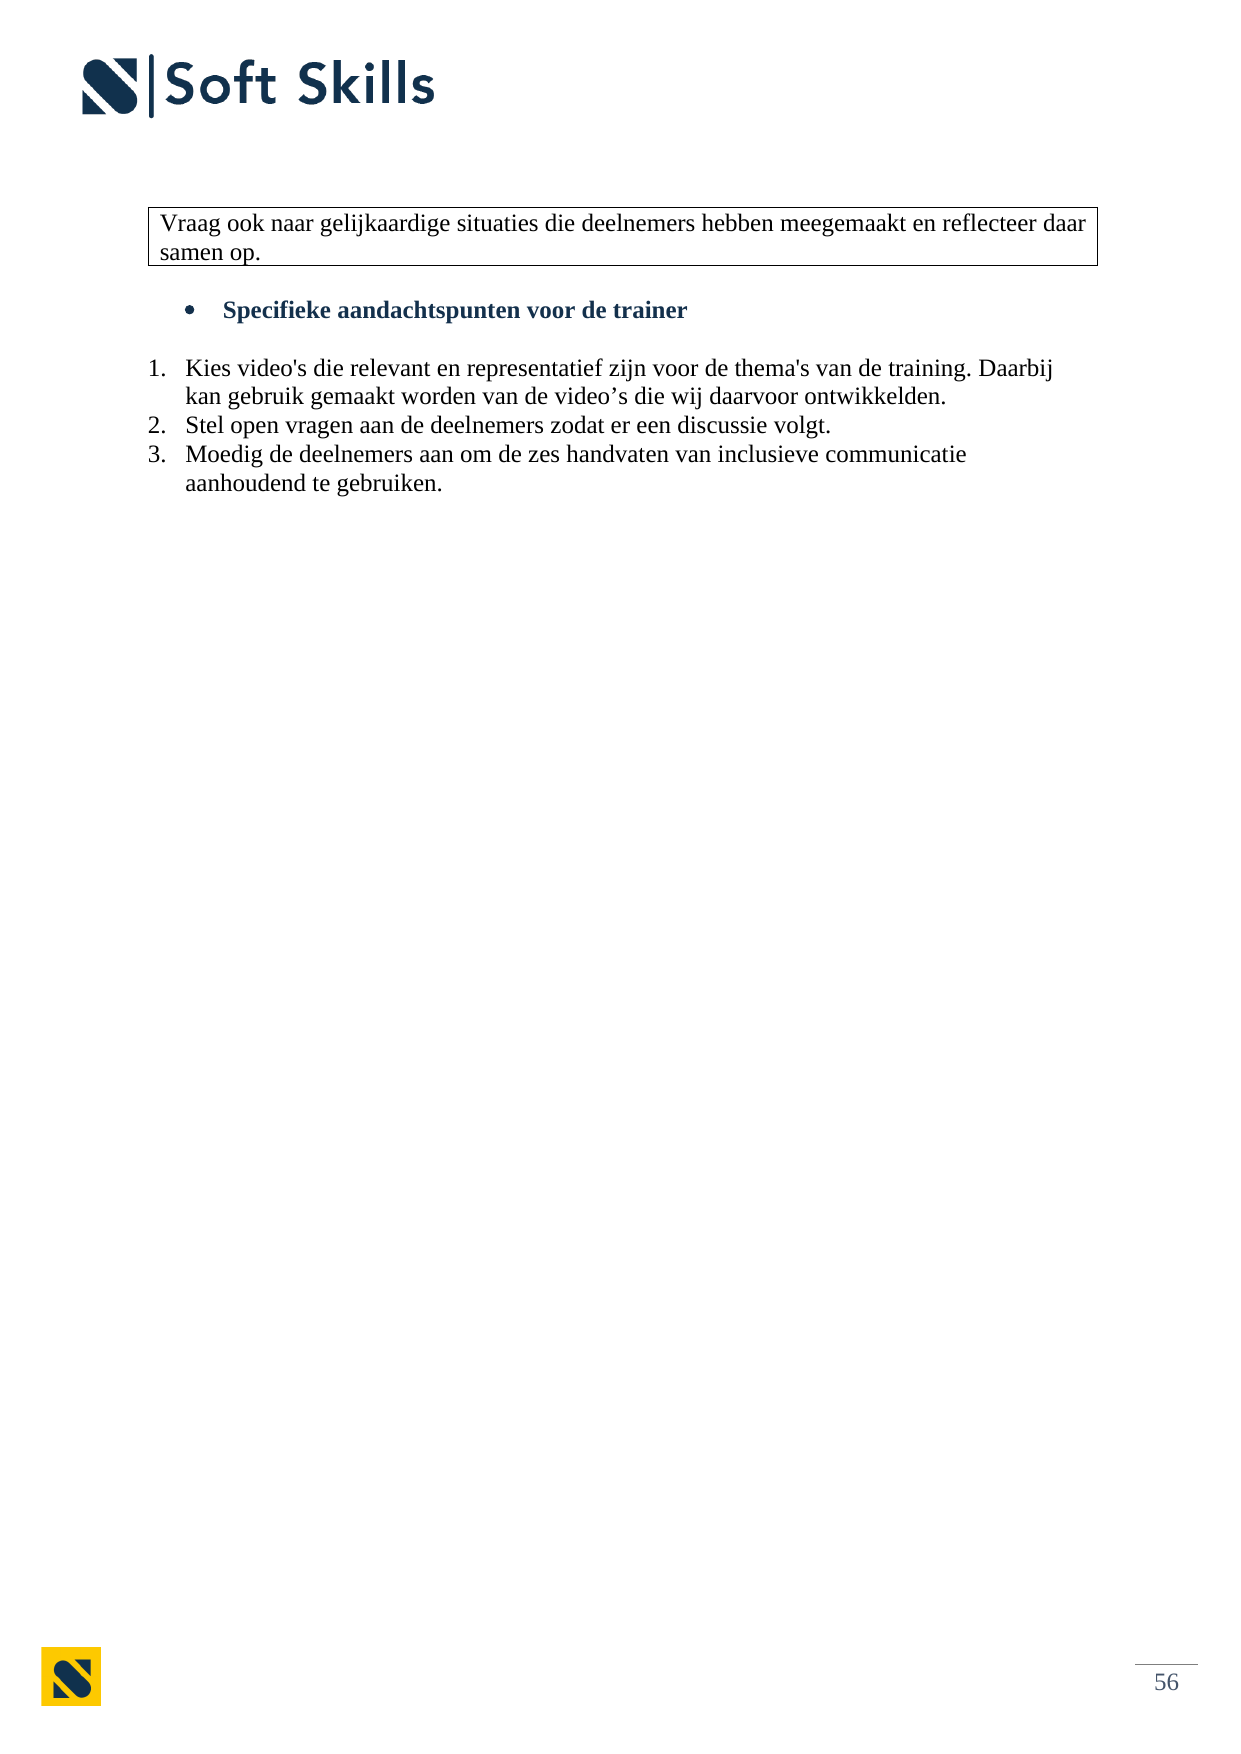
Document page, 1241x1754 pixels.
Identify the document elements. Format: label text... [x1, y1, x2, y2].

list Kies video's die relevant en representatief zijn voor de thema's van de training. Daarbij kan gebruik gemaakt worden van de video’s die wij daarvoor ontwikkelden. [148, 353, 1092, 410]
picture [41, 1647, 101, 1706]
list Moedig de deelnemers aan om de zes handvaten van inclusieve communicatie aanhoudend te gebruiken. [148, 439, 1092, 496]
list Stel open vragen aan de deelnemers zodat er een discussie volgt. [148, 410, 1092, 439]
list Specifieke aandachtspunten voor de trainer [185, 295, 1092, 324]
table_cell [149, 208, 1097, 265]
picture [61, 48, 439, 129]
